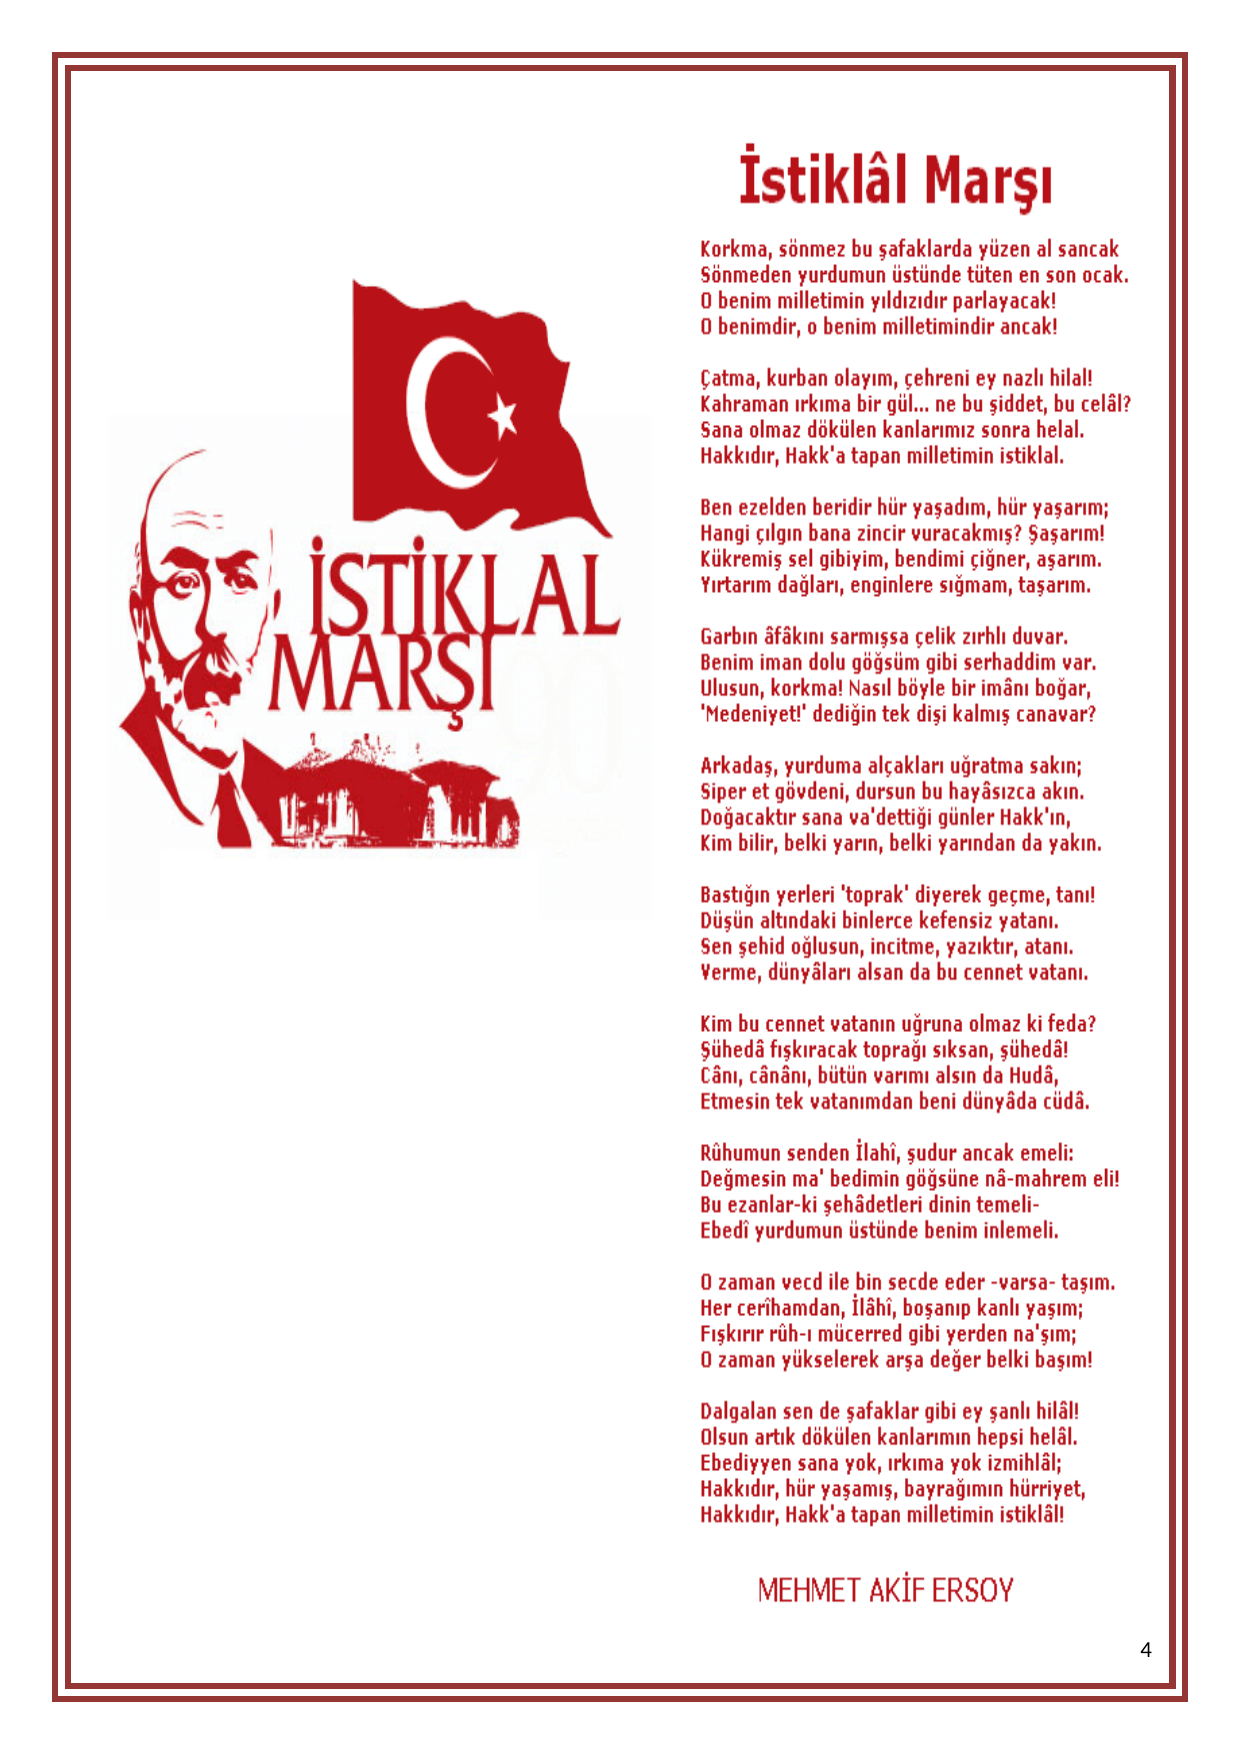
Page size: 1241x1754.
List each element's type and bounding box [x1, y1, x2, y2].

picture [107, 125, 1136, 1622]
